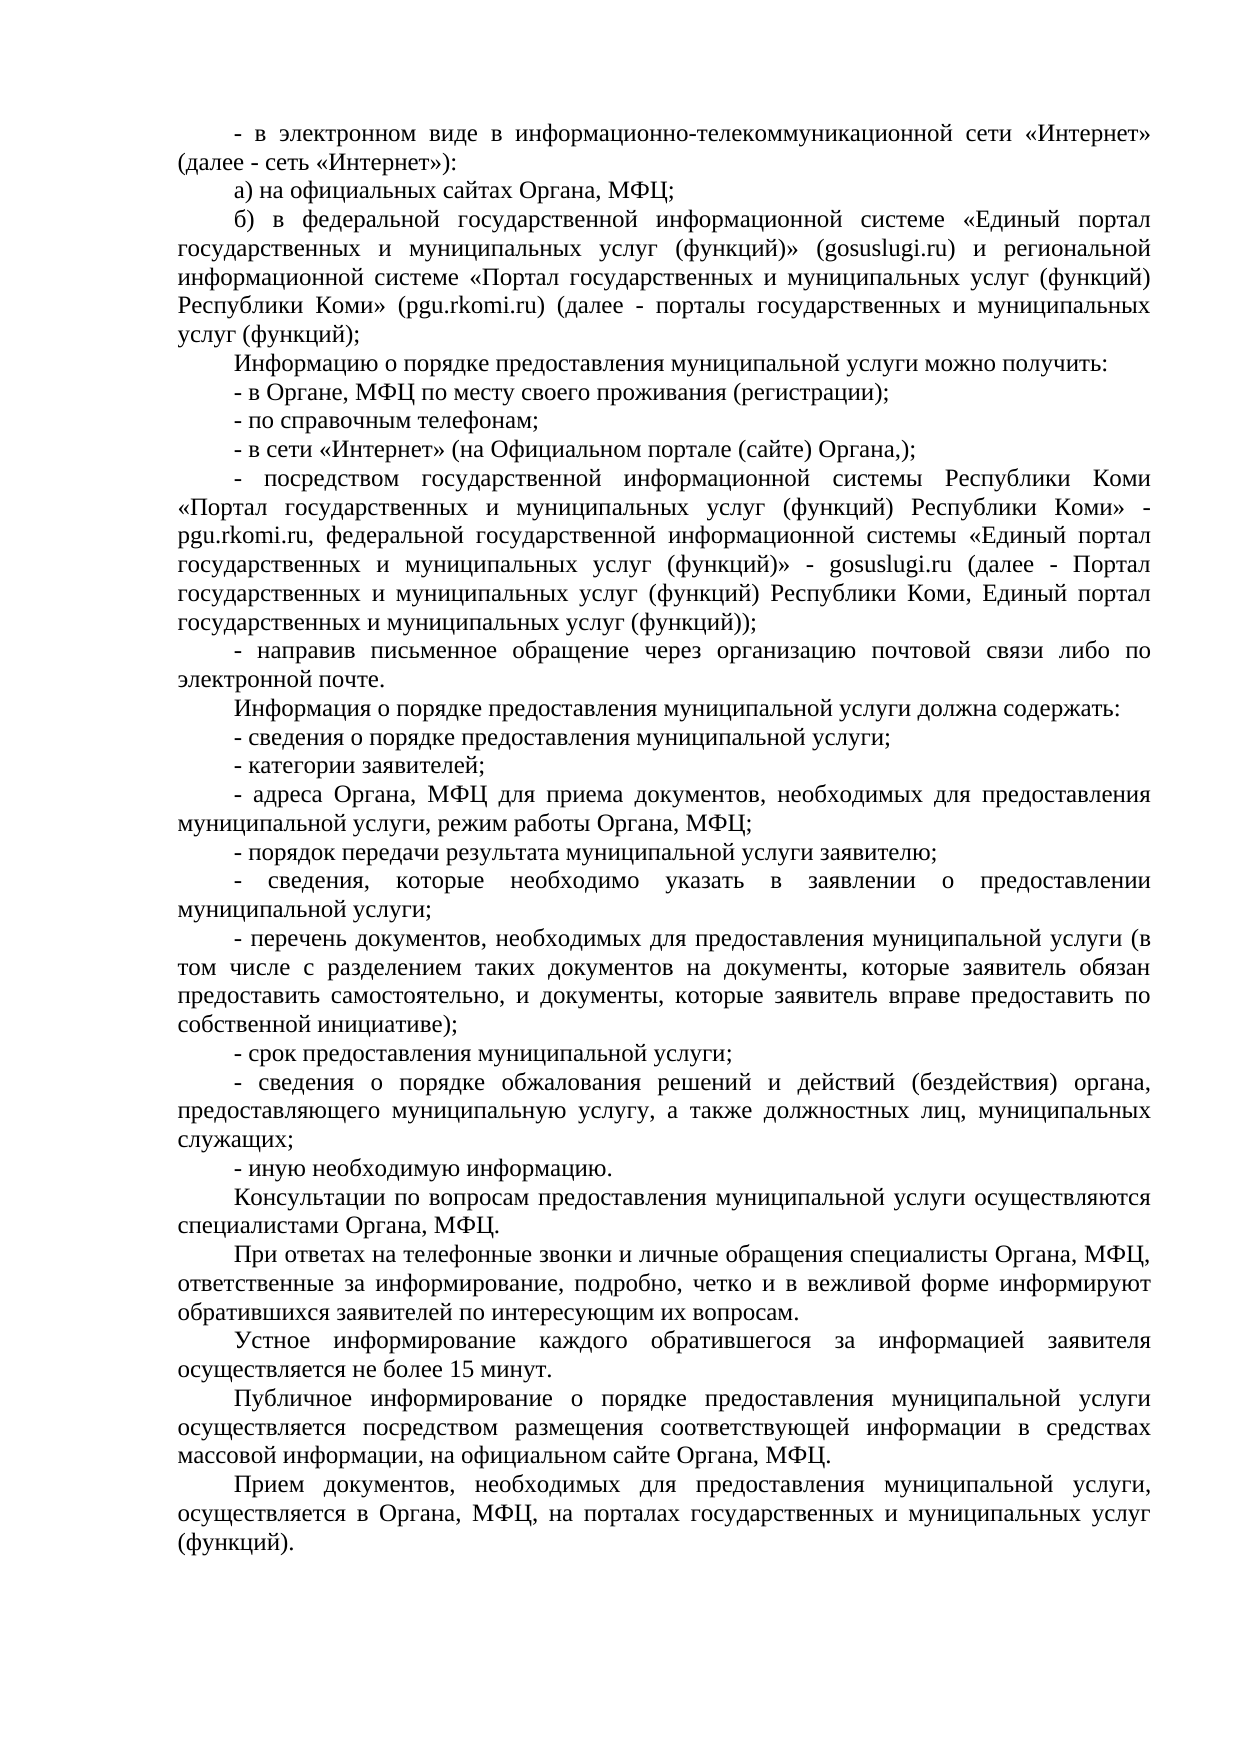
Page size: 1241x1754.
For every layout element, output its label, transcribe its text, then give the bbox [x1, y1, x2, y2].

text - срок предоставления муниципальной услуги; [177, 1038, 1152, 1067]
text - порядок передачи результата муниципальной услуги заявителю; [177, 837, 1152, 866]
text б) в федеральной государственной информационной системе «Единый портал государственных и муниципальных услуг (функций)» (gosuslugi.ru) и региональной информационной системе «Портал государственных и муниципальных услуг (функций) Республики Коми» (pgu.rkomi.ru) (далее - порталы государственных и муниципальных услуг (функций); [177, 204, 1152, 348]
text - сведения, которые необходимо указать в заявлении о предоставлении муниципальной услуги; [177, 866, 1152, 923]
text а) на официальных сайтах Органа, МФЦ; [177, 176, 1152, 204]
text - сведения о порядке предоставления муниципальной услуги; [177, 722, 1152, 751]
text Публичное информирование о порядке предоставления муниципальной услуги осуществляется посредством размещения соответствующей информации в средствах массовой информации, на официальном сайте Органа, МФЦ. [177, 1383, 1152, 1469]
text - направив письменное обращение через организацию почтовой связи либо по электронной почте. [177, 636, 1152, 693]
text - категории заявителей; [177, 751, 1152, 779]
text Устное информирование каждого обратившегося за информацией заявителя осуществляется не более 15 минут. [177, 1326, 1152, 1383]
text Информация о порядке предоставления муниципальной услуги должна содержать: [177, 693, 1152, 722]
text - посредством государственной информационной системы Республики Коми «Портал государственных и муниципальных услуг (функций) Республики Коми» - pgu.rkomi.ru, федеральной государственной информационной системы «Единый портал государственных и муниципальных услуг (функций)» - gosuslugi.ru (далее - Портал государственных и муниципальных услуг (функций) Республики Коми, Единый портал государственных и муниципальных услуг (функций)); [177, 463, 1152, 636]
text - в Органе, МФЦ по месту своего проживания (регистрации); [177, 377, 1152, 406]
text - по справочным телефонам; [177, 406, 1152, 434]
text При ответах на телефонные звонки и личные обращения специалисты Органа, МФЦ, ответственные за информирование, подробно, четко и в вежливой форме информируют обратившихся заявителей по интересующим их вопросам. [177, 1239, 1152, 1326]
text - адреса Органа, МФЦ для приема документов, необходимых для предоставления муниципальной услуги, режим работы Органа, МФЦ; [177, 779, 1152, 837]
text Информацию о порядке предоставления муниципальной услуги можно получить: [177, 348, 1152, 377]
text - перечень документов, необходимых для предоставления муниципальной услуги (в том числе с разделением таких документов на документы, которые заявитель обязан предоставить самостоятельно, и документы, которые заявитель вправе предоставить по собственной инициативе); [177, 923, 1152, 1038]
text - в электронном виде в информационно-телекоммуникационной сети «Интернет» (далее - сеть «Интернет»): [177, 118, 1152, 176]
text Прием документов, необходимых для предоставления муниципальной услуги, осуществляется в Органа, МФЦ, на порталах государственных и муниципальных услуг (функций). [177, 1469, 1152, 1556]
text - в сети «Интернет» (на Официальном портале (сайте) Органа,); [177, 434, 1152, 463]
text Консультации по вопросам предоставления муниципальной услуги осуществляются специалистами Органа, МФЦ. [177, 1182, 1152, 1239]
text - иную необходимую информацию. [177, 1153, 1152, 1182]
text - сведения о порядке обжалования решений и действий (бездействия) органа, предоставляющего муниципальную услугу, а также должностных лиц, муниципальных служащих; [177, 1067, 1152, 1153]
